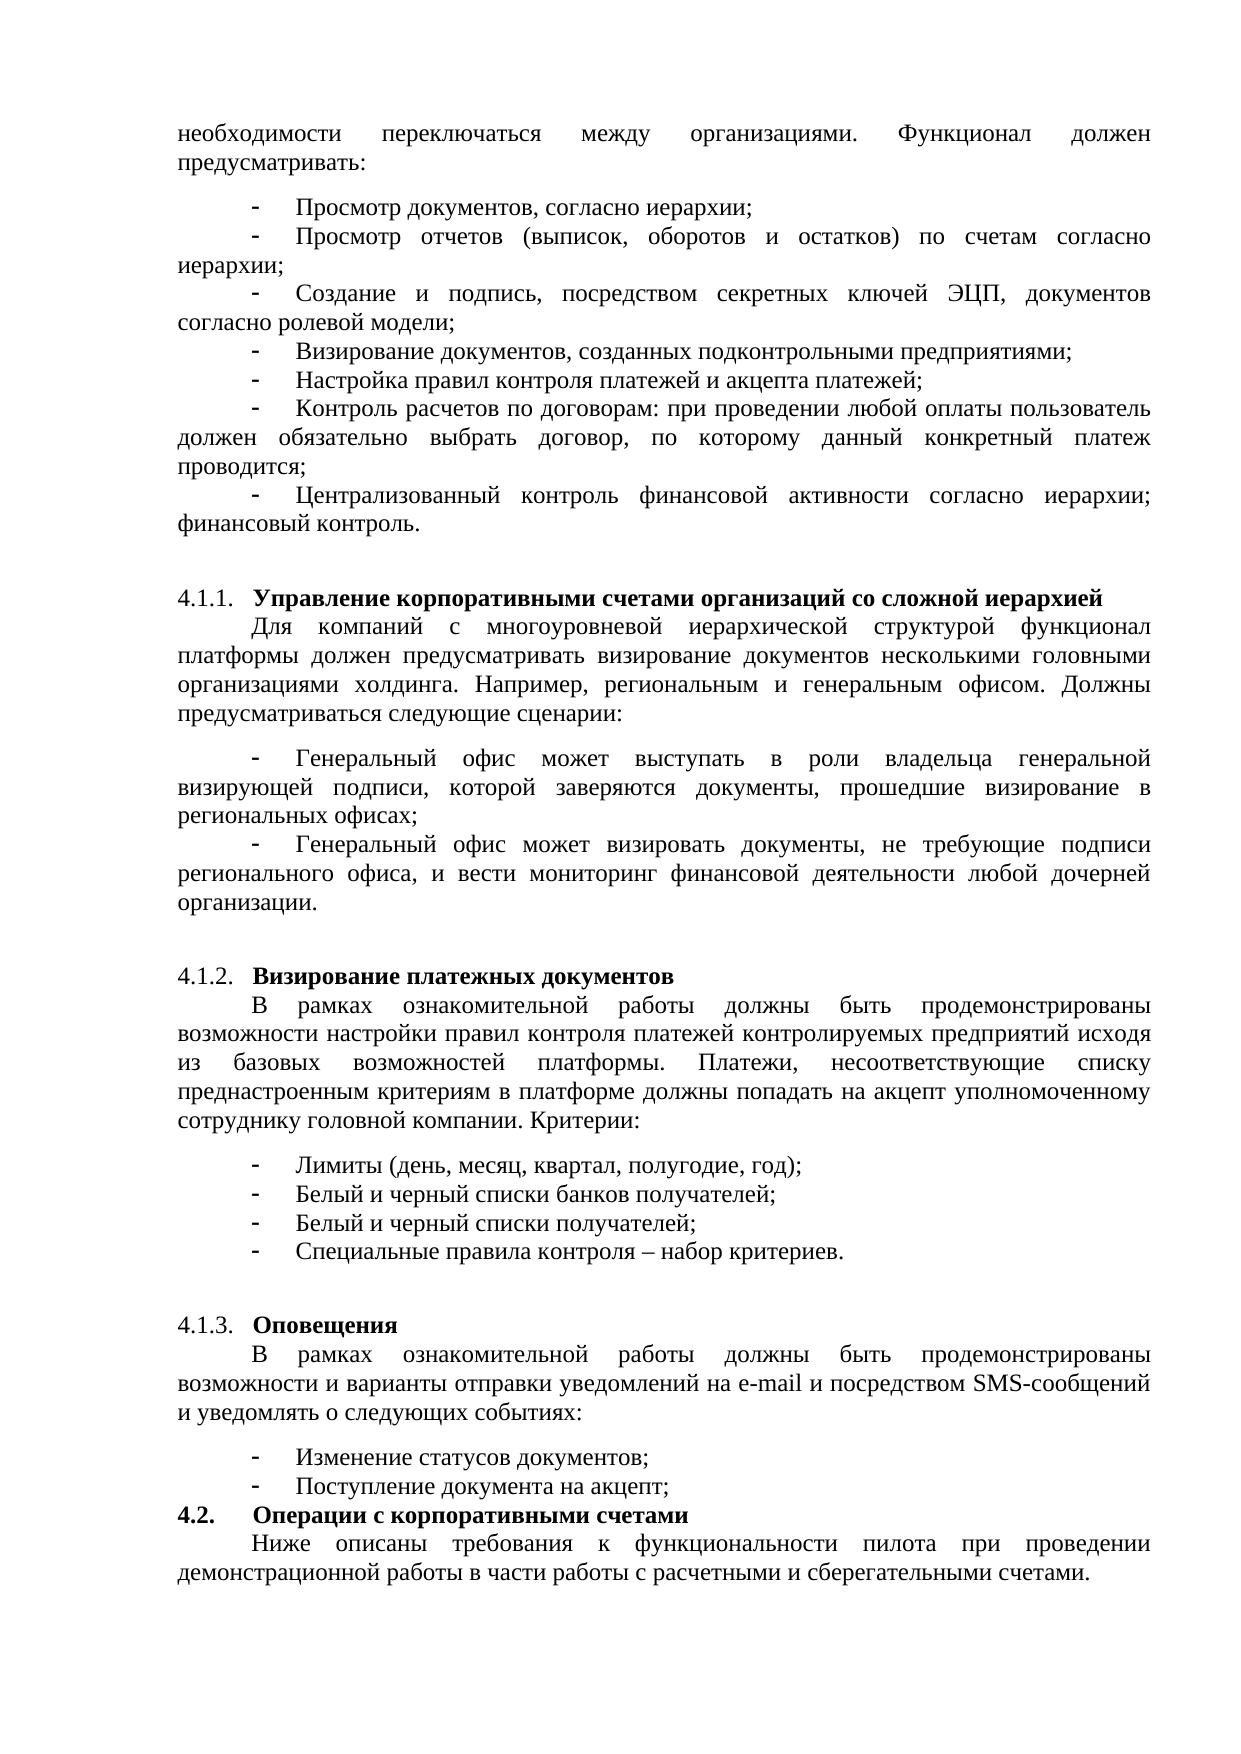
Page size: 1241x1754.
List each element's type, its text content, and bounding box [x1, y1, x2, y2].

list Настройка правил контроля платежей и акцепта платежей; [177, 365, 1152, 393]
list Специальные правила контроля – набор критериев. [177, 1236, 1152, 1265]
subtitle Оповещения [177, 1311, 1152, 1339]
list Просмотр отчетов (выписок, оборотов и остатков) по счетам согласно иерархии; [177, 221, 1152, 278]
subtitle Операции с корпоративными счетами [177, 1500, 1152, 1528]
list Поступление документа на акцепт; [177, 1471, 1152, 1500]
subtitle Визирование платежных документов [177, 961, 1152, 990]
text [177, 118, 1152, 176]
text Для компаний с многоуровневой иерархической структурой функционал платформы должен предусматривать визирование документов несколькими головными организациями холдинга. Например, региональным и генеральным офисом. Должны предусматриваться следующие сценарии: [177, 611, 1152, 726]
list Генеральный офис может визировать документы, не требующие подписи регионального офиса, и вести мониторинг финансовой деятельности любой дочерней организации. [177, 829, 1152, 916]
list Просмотр документов, согласно иерархии; [177, 192, 1152, 221]
list Лимиты (день, месяц, квартал, полугодие, год); [177, 1150, 1152, 1179]
list Белый и черный списки получателей; [177, 1208, 1152, 1236]
list Белый и черный списки банков получателей; [177, 1179, 1152, 1208]
subtitle Управление корпоративными счетами организаций со сложной иерархией [177, 583, 1152, 611]
text Ниже описаны требования к функциональности пилота при проведении демонстрационной работы в части работы с расчетными и сберегательными счетами. [177, 1528, 1152, 1586]
list Визирование документов, созданных подконтрольными предприятиями; [177, 336, 1152, 365]
list Создание и подпись, посредством секретных ключей ЭЦП, документов согласно ролевой модели; [177, 278, 1152, 336]
text В рамках ознакомительной работы должны быть продемонстрированы возможности и варианты отправки уведомлений на e-mail и посредством SMS-сообщений и уведомлять о следующих событиях: [177, 1339, 1152, 1426]
text В рамках ознакомительной работы должны быть продемонстрированы возможности настройки правил контроля платежей контролируемых предприятий исходя из базовых возможностей платформы. Платежи, несоответствующие списку преднастроенным критериям в платформе должны попадать на акцепт уполномоченному сотруднику головной компании. Критерии: [177, 990, 1152, 1133]
list Централизованный контроль финансовой активности согласно иерархии; финансовый контроль. [177, 480, 1152, 537]
list Генеральный офис может выступать в роли владельца генеральной визирующей подписи, которой заверяются документы, прошедшие визирование в региональных офисах; [177, 743, 1152, 829]
list Изменение статусов документов; [177, 1442, 1152, 1471]
list Контроль расчетов по договорам: при проведении любой оплаты пользователь должен обязательно выбрать договор, по которому данный конкретный платеж проводится; [177, 393, 1152, 480]
